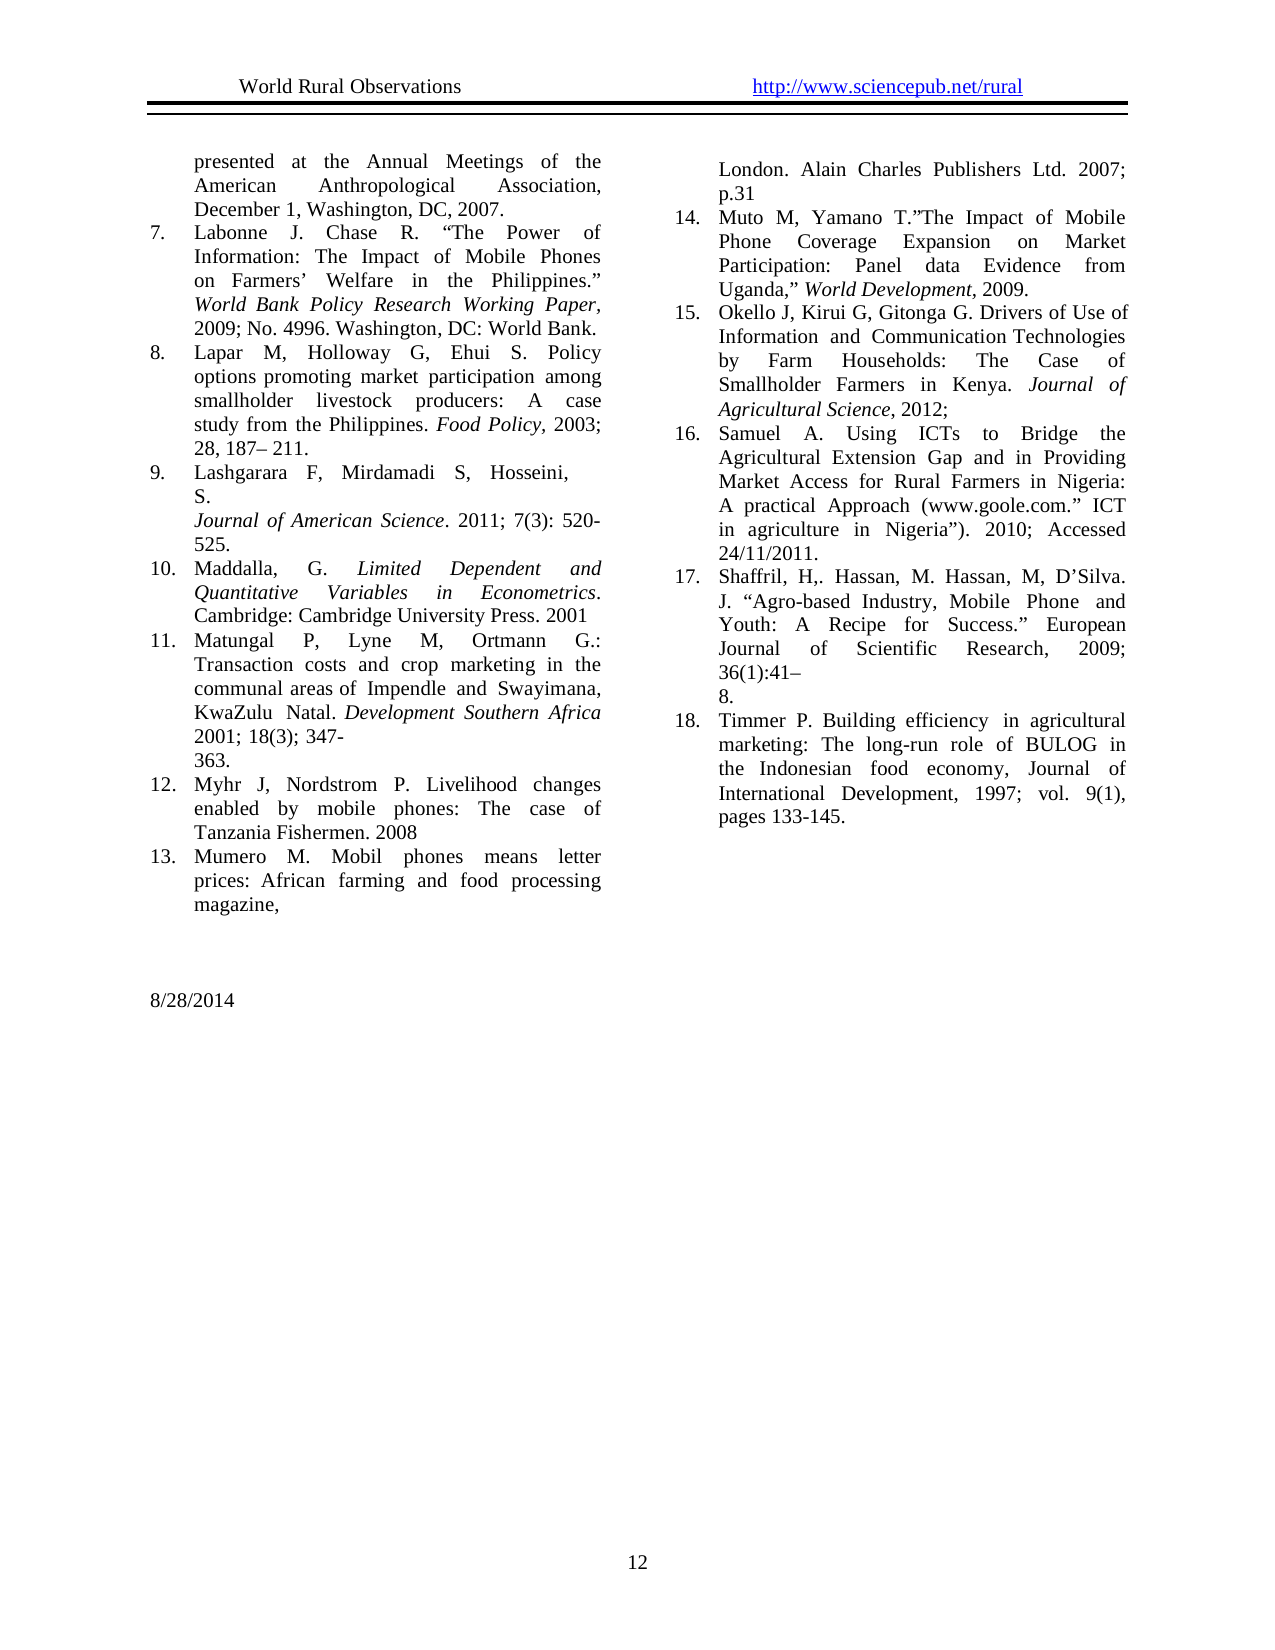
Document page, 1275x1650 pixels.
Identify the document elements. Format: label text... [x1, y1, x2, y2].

list Matungal P, Lyne M, Ortmann G.: Transaction costs and crop marketing in the communal areas of Impendle and Swayimana, KwaZulu Natal. Development Southern Africa 2001; 18(3); 347- [150, 628, 601, 748]
list Labonne J. Chase R. “The Power of Information: The Impact of Mobile Phones on Farmers’ Welfare in the Philippines.” World Bank Policy Research Working Paper, 2009; No. 4996. Washington, DC: World Bank. [150, 221, 601, 340]
list Shaffril, H,. Hassan, M. Hassan, M, D’Silva. J. “Agro-based Industry, Mobile Phone and Youth: A Recipe for Success.” European Journal of Scientific Research, 2009; 36(1):41– [674, 565, 1126, 684]
list Lapar M, Holloway G, Ehui S. Policy options promoting market participation among smallholder livestock producers: A case study from the Philippines. Food Policy, 2003; 28, 187– 211. [150, 340, 601, 460]
list Muto M, Yamano T.”The Impact of Mobile Phone Coverage Expansion on Market Participation: Panel data Evidence from Uganda,” World Development, 2009. [674, 204, 1125, 301]
list Timmer P. Building efficiency in agricultural marketing: The long-run role of BULOG in the Indonesian food economy, Journal of International Development, 1997; vol. 9(1), [674, 708, 1126, 804]
text 525. [194, 532, 231, 556]
list Mumero M. Mobil phones means letter prices: African farming and food processing magazine, [150, 844, 601, 916]
text 8. [718, 684, 734, 708]
text London. Alain Charles Publishers Ltd. 2007; p.31 [718, 156, 1125, 204]
text 8/28/2014 [150, 988, 1142, 1012]
text pages 133-145. [718, 804, 847, 828]
text Information and Communication Technologies by Farm Households: The Case of Smallholder Farmers in Kenya. Journal of Agricultural Science, 2012; [718, 324, 1125, 421]
text presented at the Annual Meetings of the American Anthropological Association, December 1, Washington, DC, 2007. [194, 148, 601, 221]
text Journal of American Science. 2011; 7(3): 520- [194, 508, 601, 532]
list Myhr J, Nordstrom P. Livelihood changes enabled by mobile phones: The case of Tanzania Fishermen. 2008 [150, 772, 601, 844]
list Samuel A. Using ICTs to Bridge the Agricultural Extension Gap and in Providing Market Access for Rural Farmers in Nigeria: A practical Approach (www.goole.com.” ICT in agriculture in Nigeria”). 2010; Accessed 24/11/2011. [674, 421, 1126, 565]
list Lashgarara F, Mirdamadi S, Hosseini, S. [150, 460, 601, 508]
list Okello J, Kirui G, Gitonga G. Drivers of Use of [674, 301, 1142, 324]
text 363. [194, 748, 231, 772]
list Maddalla, G. Limited Dependent and Quantitative Variables in Econometrics. Cambridge: Cambridge University Press. 2001 [150, 557, 601, 627]
